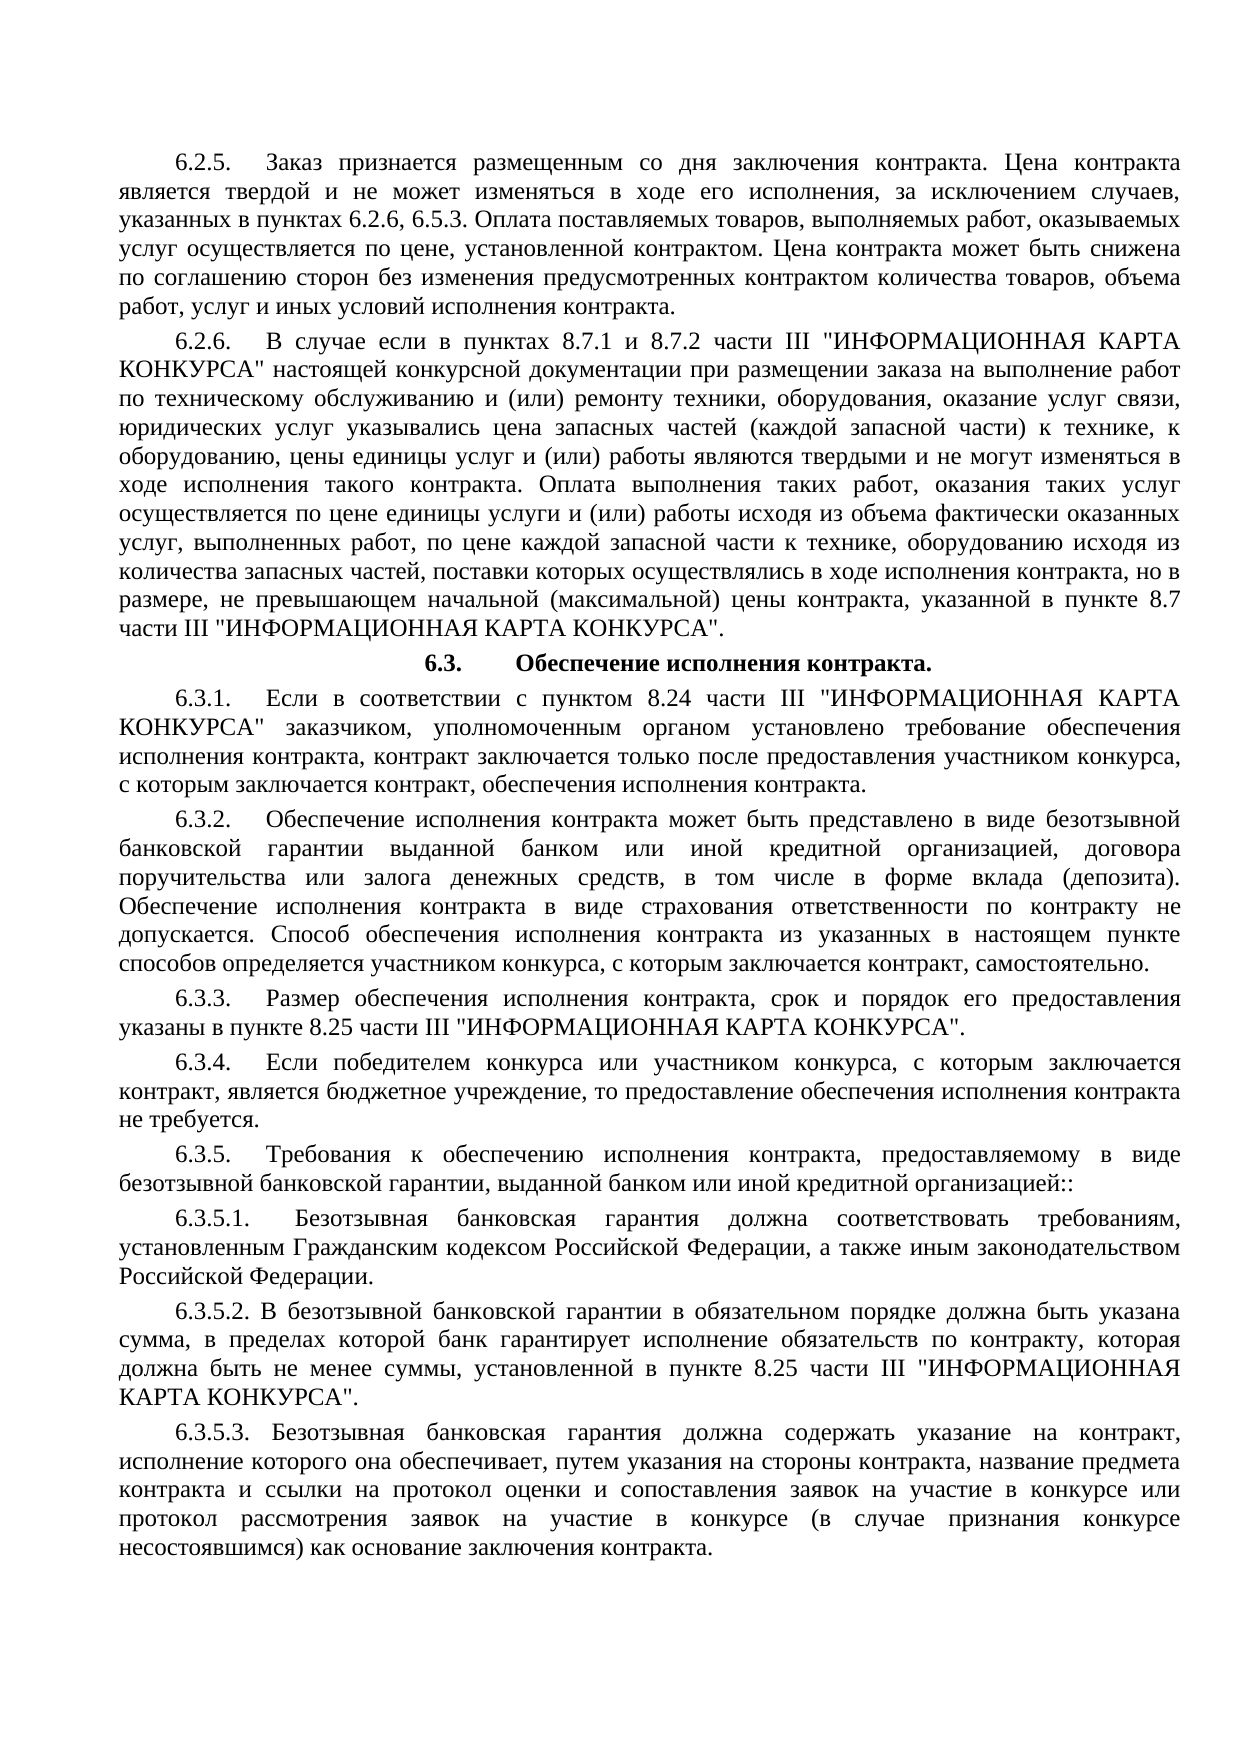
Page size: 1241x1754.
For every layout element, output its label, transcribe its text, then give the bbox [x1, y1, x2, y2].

text 6.2.5. Заказ признается размещенным со дня заключения контракта. Цена контракта является твердой и не может изменяться в ходе его исполнения, за исключением случаев, указанных в пунктах 6.2.6, 6.5.3. Оплата поставляемых товаров, выполняемых работ, оказываемых услуг осуществляется по цене, установленной контрактом. Цена контракта может быть снижена по соглашению сторон без изменения предусмотренных контрактом количества товаров, объема работ, услуг и иных условий исполнения контракта. [118, 147, 1182, 319]
text 6.3.4. Если победителем конкурса или участником конкурса, с которым заключается контракт, является бюджетное учреждение, то предоставление обеспечения исполнения контракта не требуется. [118, 1047, 1182, 1133]
text 6.3.3. Размер обеспечения исполнения контракта, срок и порядок его предоставления указаны в пункте 8.25 части III "ИНФОРМАЦИОННАЯ КАРТА КОНКУРСА". [118, 983, 1182, 1041]
text 6.3. Обеспечение исполнения контракта. [118, 648, 1182, 677]
text 6.3.5.2. В безотзывной банковской гарантии в обязательном порядке должна быть указана сумма, в пределах которой банк гарантирует исполнение обязательств по контракту, которая должна быть не менее суммы, установленной в пункте 8.25 части III "ИНФОРМАЦИОННАЯ КАРТА КОНКУРСА". [118, 1296, 1182, 1411]
text 6.3.2. Обеспечение исполнения контракта может быть представлено в виде безотзывной банковской гарантии выданной банком или иной кредитной организацией, договора поручительства или залога денежных средств, в том числе в форме вклада (депозита). Обеспечение исполнения контракта в виде страхования ответственности по контракту не допускается. Способ обеспечения исполнения контракта из указанных в настоящем пункте способов определяется участником конкурса, с которым заключается контракт, самостоятельно. [118, 804, 1182, 977]
text 6.3.5.1. Безотзывная банковская гарантия должна соответствовать требованиям, установленным Гражданским кодексом Российской Федерации, а также иным законодательством Российской Федерации. [118, 1203, 1182, 1289]
text 6.3.5. Требования к обеспечению исполнения контракта, предоставляемому в виде безотзывной банковской гарантии, выданной банком или иной кредитной организацией:: [118, 1139, 1182, 1197]
text 6.2.6. В случае если в пунктах 8.7.1 и 8.7.2 части III "ИНФОРМАЦИОННАЯ КАРТА КОНКУРСА" настоящей конкурсной документации при размещении заказа на выполнение работ по техническому обслуживанию и (или) ремонту техники, оборудования, оказание услуг связи, юридических услуг указывались цена запасных частей (каждой запасной части) к технике, к оборудованию, цены единицы услуг и (или) работы являются твердыми и не могут изменяться в ходе исполнения такого контракта. Оплата выполнения таких работ, оказания таких услуг осуществляется по цене единицы услуги и (или) работы исходя из объема фактически оказанных услуг, выполненных работ, по цене каждой запасной части к технике, оборудованию исходя из количества запасных частей, поставки которых осуществлялись в ходе исполнения контракта, но в размере, не превышающем начальной (максимальной) цены контракта, указанной в пункте 8.7 части III "ИНФОРМАЦИОННАЯ КАРТА КОНКУРСА". [118, 326, 1182, 642]
text 6.3.5.3. Безотзывная банковская гарантия должна содержать указание на контракт, исполнение которого она обеспечивает, путем указания на стороны контракта, название предмета контракта и ссылки на протокол оценки и сопоставления заявок на участие в конкурсе или протокол рассмотрения заявок на участие в конкурсе (в случае признания конкурсе несостоявшимся) как основание заключения контракта. [118, 1417, 1182, 1561]
text 6.3.1. Если в соответствии с пунктом 8.24 части III "ИНФОРМАЦИОННАЯ КАРТА КОНКУРСА" заказчиком, уполномоченным органом установлено требование обеспечения исполнения контракта, контракт заключается только после предоставления участником конкурса, с которым заключается контракт, обеспечения исполнения контракта. [118, 683, 1182, 798]
